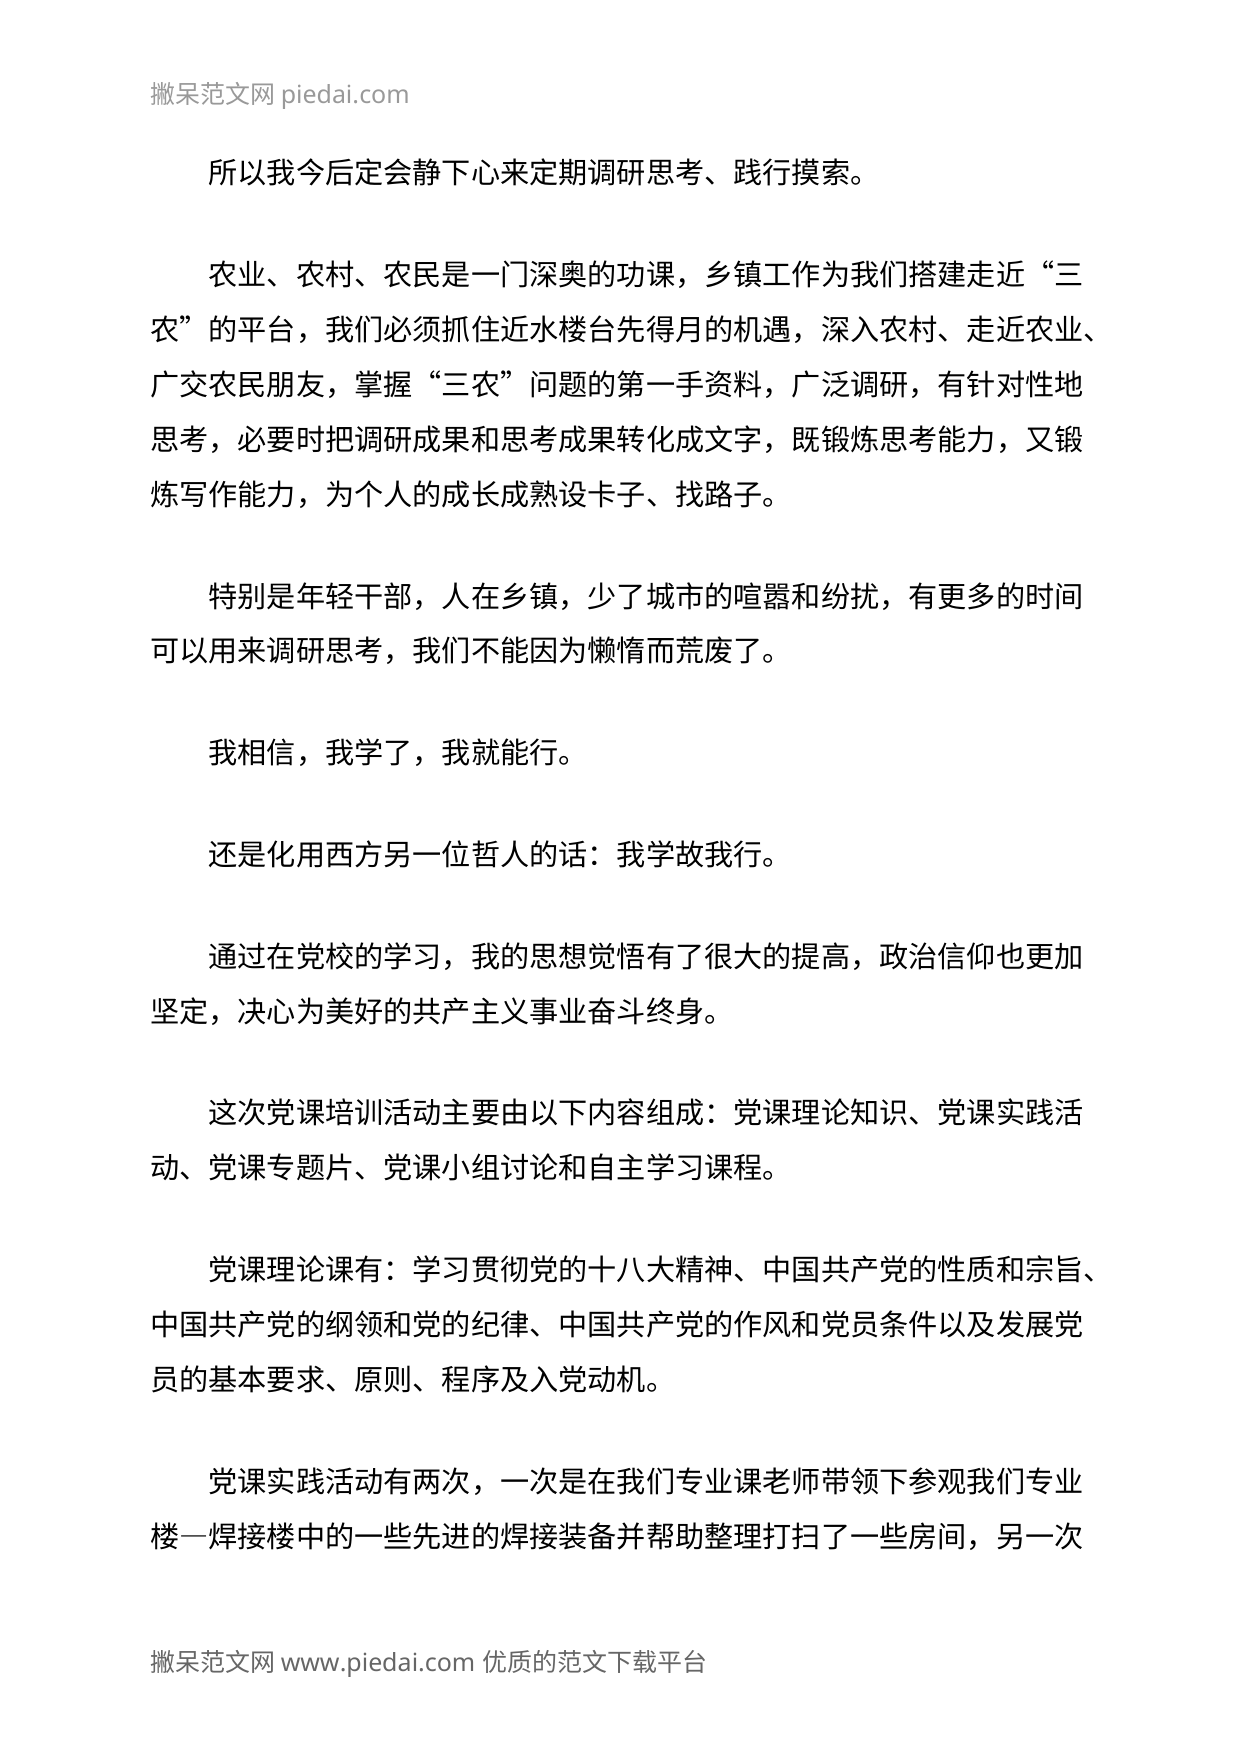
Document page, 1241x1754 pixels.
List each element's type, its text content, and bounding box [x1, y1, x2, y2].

text 还是化用西方另一位哲人的话：我学故我行。 [150, 832, 1090, 874]
text 这次党课培训活动主要由以下内容组成：党课理论知识、党课实践活动、党课专题片、党课小组讨论和自主学习课程。 [150, 1090, 1090, 1187]
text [150, 1458, 1090, 1555]
text 我相信，我学了，我就能行。 [150, 730, 1090, 772]
text 党课理论课有：学习贯彻党的十八大精神、中国共产党的性质和宗旨、中国共产党的纲领和党的纪律、中国共产党的作风和党员条件以及发展党员的基本要求、原则、程序及入党动机。 [150, 1247, 1090, 1399]
text 所以我今后定会静下心来定期调研思考、践行摸索。 [150, 150, 1090, 192]
text 通过在党校的学习，我的思想觉悟有了很大的提高，政治信仰也更加坚定，决心为美好的共产主义事业奋斗终身。 [150, 933, 1090, 1031]
text 农业、农村、农民是一门深奥的功课，乡镇工作为我们搭建走近“三农”的平台，我们必须抓住近水楼台先得月的机遇，深入农村、走近农业、广交农民朋友，掌握“三农”问题的第一手资料，广泛调研，有针对性地思考，必要时把调研成果和思考成果转化成文字，既锻炼思考能力，又锻炼写作能力，为个人的成长成熟设卡子、找路子。 [150, 252, 1090, 514]
text 特别是年轻干部，人在乡镇，少了城市的喧嚣和纷扰，有更多的时间可以用来调研思考，我们不能因为懒惰而荒废了。 [150, 573, 1090, 670]
